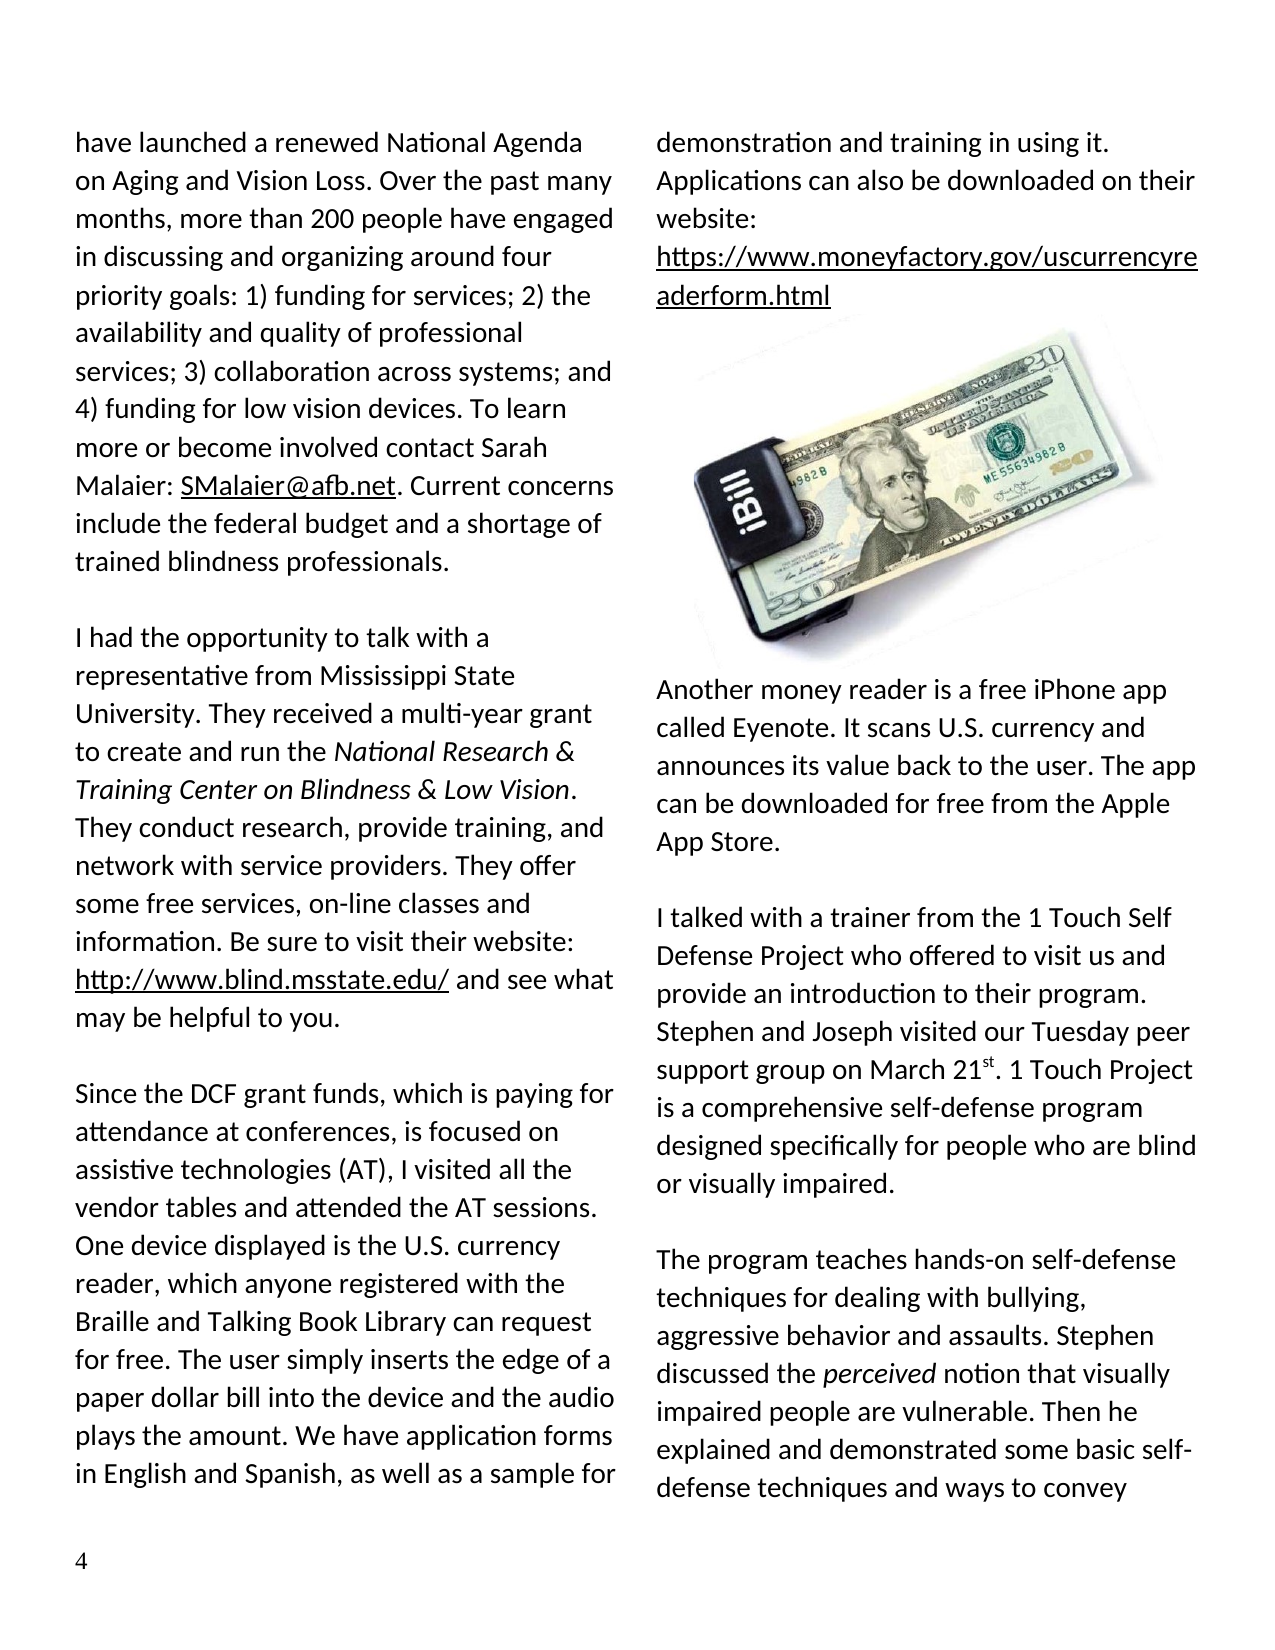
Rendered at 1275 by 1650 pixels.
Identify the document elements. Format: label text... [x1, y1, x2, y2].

text I had the opportunity to talk with a representative from Mississippi State University. They received a multi-year grant to create and run the National Research & Training Center on Blindness & Low Vision. They conduct research, provide training, and network with service providers. They offer some free services, on-line classes and information. Be sure to visit their website: http://www.blind.msstate.edu/ and see what may be helpful to you. [75, 619, 619, 1034]
text Since the DCF grant funds, which is paying for attendance at conferences, is focused on assistive technologies (AT), I visited all the vendor tables and attended the AT sessions. One device displayed is the U.S. currency reader, which anyone registered with the Braille and Talking Book Library can request for free. The user simply inserts the edge of a paper dollar bill into the device and the audio plays the amount. We have application forms in English and Spanish, as well as a sample for demonstration and training in using it. Applications can also be downloaded on their website: https://www.moneyfactory.gov/uscurrencyreaderform.html [656, 124, 1200, 312]
text Another money reader is a free iPhone app called Eyenote. It scans U.S. currency and announces its value back to the user. The app can be downloaded for free from the Apple App Store. [656, 671, 1200, 858]
text I talked with a trainer from the 1 Touch Self Defense Project who offered to visit us and provide an introduction to their program. Stephen and Joseph visited our Tuesday peer support group on March 21st. 1 Touch Project is a comprehensive self-defense program designed specifically for people who are blind or visually impaired. [656, 899, 1200, 1201]
picture [693, 314, 1163, 669]
text Since the DCF grant funds, which is paying for attendance at conferences, is focused on assistive technologies (AT), I visited all the vendor tables and attended the AT sessions. One device displayed is the U.S. currency reader, which anyone registered with the Braille and Talking Book Library can request for free. The user simply inserts the edge of a paper dollar bill into the device and the audio plays the amount. We have application forms in English and Spanish, as well as a sample for demonstration and training in using it. Applications can also be downloaded on their website: https://www.moneyfactory.gov/uscurrencyreaderform.html [75, 1075, 619, 1491]
